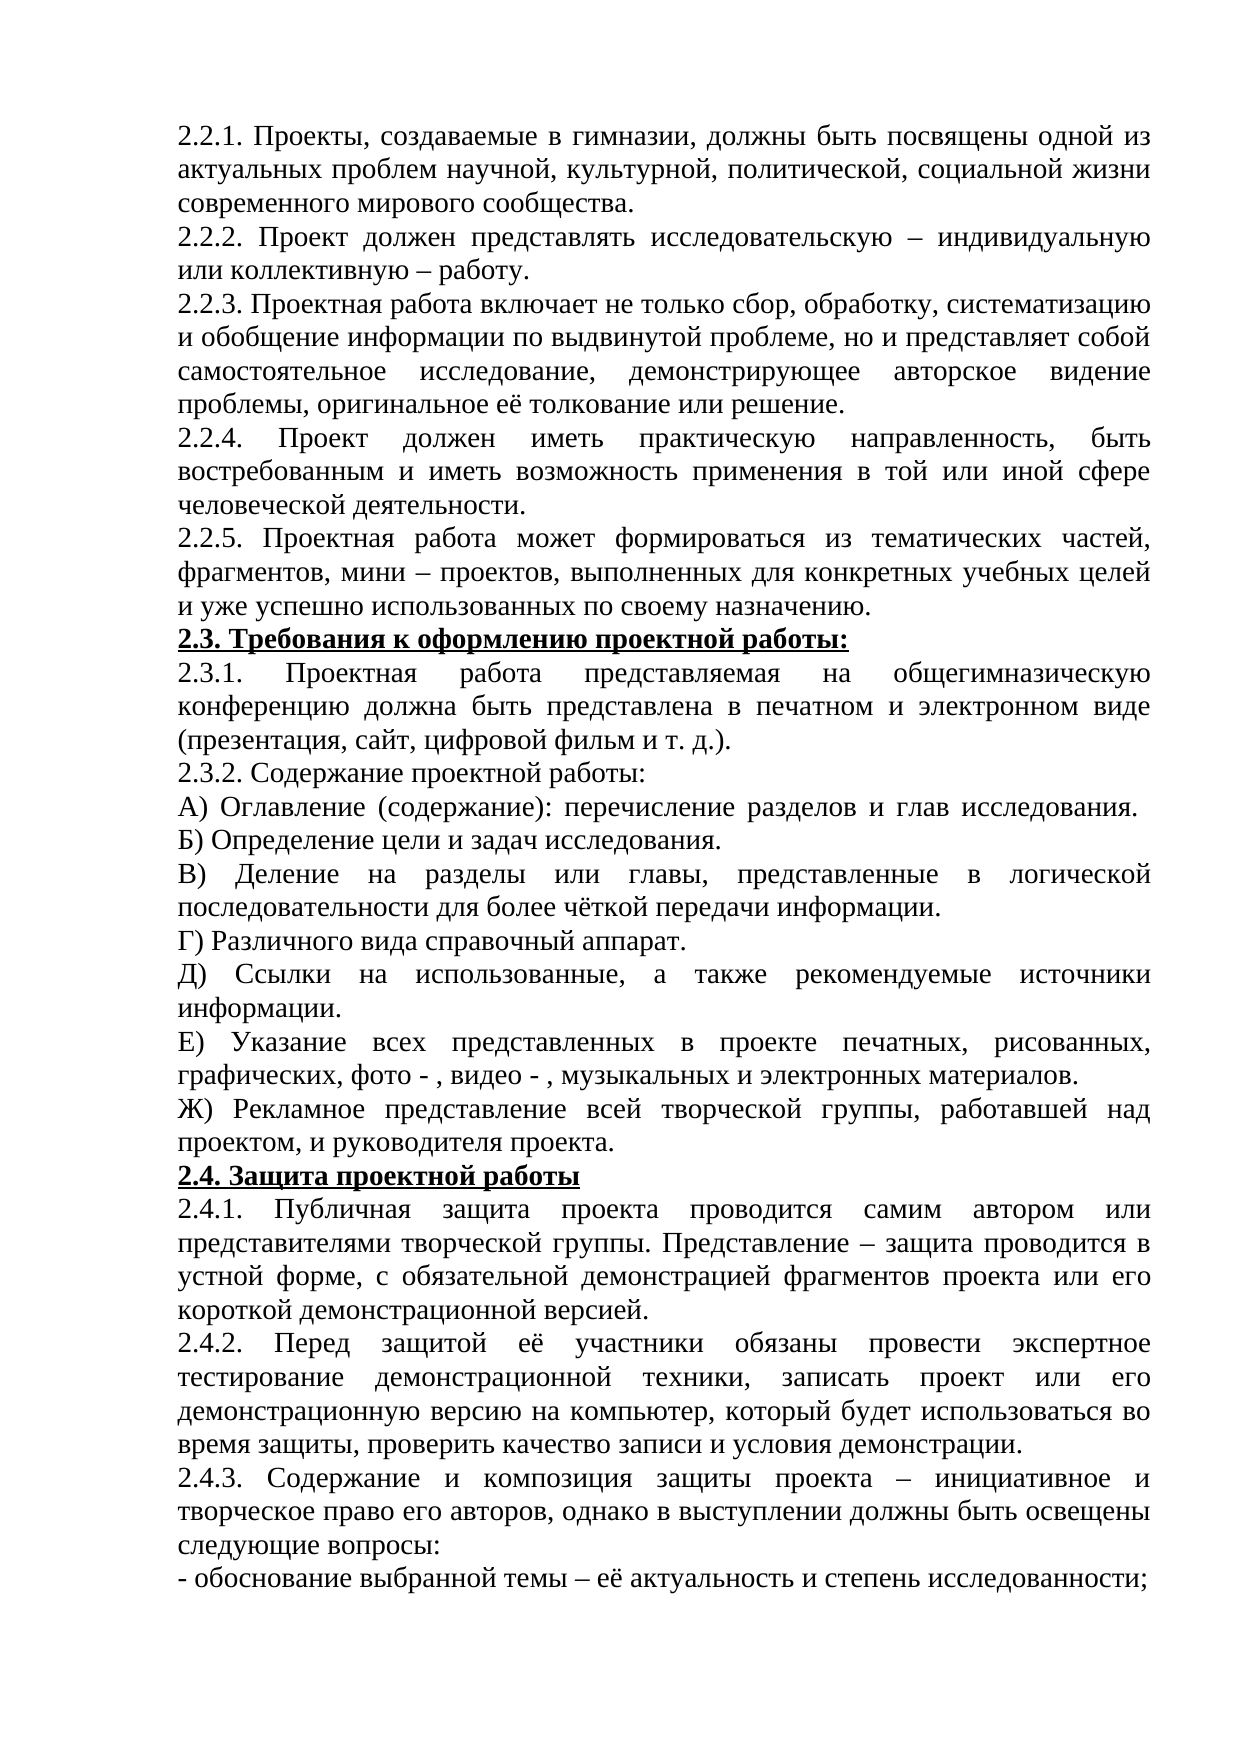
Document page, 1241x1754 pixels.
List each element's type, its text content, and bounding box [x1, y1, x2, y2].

text Е) Указание всех представленных в проекте печатных, рисованных, графических, фото - , видео - , музыкальных и электронных материалов. [177, 1024, 1152, 1091]
text 2.3.1. Проектная работа представляемая на общегимназическую конференцию должна быть представлена в печатном и электронном виде (презентация, сайт, цифровой фильм и т. д.). [177, 655, 1152, 755]
text 2.2.4. Проект должен иметь практическую направленность, быть востребованным и иметь возможность применения в той или иной сфере человеческой деятельности. [177, 420, 1152, 521]
text 2.4.1. Публичная защита проекта проводится самим автором или представителями творческой группы. Представление – защита проводится в устной форме, с обязательной демонстрацией фрагментов проекта или его короткой демонстрационной версией. [177, 1191, 1152, 1326]
text Д) Ссылки на использованные, а также рекомендуемые источники информации. [177, 957, 1152, 1024]
text 2.4.2. Перед защитой её участники обязаны провести экспертное тестирование демонстрационной техники, записать проект или его демонстрационную версию на компьютер, который будет использоваться во время защиты, проверить качество записи и условия демонстрации. [177, 1326, 1152, 1460]
text 2.4.3. Содержание и композиция защиты проекта – инициативное и творческое право его авторов, однако в выступлении должны быть освещены следующие вопросы: [177, 1460, 1152, 1560]
text 2.2.3. Проектная работа включает не только сбор, обработку, систематизацию и обобщение информации по выдвинутой проблеме, но и представляет собой самостоятельное исследование, демонстрирующее авторское видение проблемы, оригинальное её толкование или решение. [177, 286, 1152, 420]
text 2.3.2. Содержание проектной работы: [177, 755, 1152, 789]
text 2.2.5. Проектная работа может формироваться из тематических частей, фрагментов, мини – проектов, выполненных для конкретных учебных целей и уже успешно использованных по своему назначению. [177, 521, 1152, 621]
text А) Оглавление (содержание): перечисление разделов и глав исследования. Б) Определение цели и задач исследования. [177, 789, 1152, 856]
text - обоснование выбранной темы – её актуальность и степень исследованности; [177, 1560, 1152, 1594]
text 2.2.1. Проекты, создаваемые в гимназии, должны быть посвящены одной из актуальных проблем научной, культурной, политической, социальной жизни современного мирового сообщества. [177, 118, 1152, 219]
text 2.2.2. Проект должен представлять исследовательскую – индивидуальную или коллективную – работу. [177, 219, 1152, 286]
text 2.3. Требования к оформлению проектной работы: [177, 621, 1152, 655]
text Ж) Рекламное представление всей творческой группы, работавшей над проектом, и руководителя проекта. [177, 1091, 1152, 1158]
text Г) Различного вида справочный аппарат. [177, 923, 1152, 957]
text 2.4. Защита проектной работы [177, 1158, 1152, 1191]
text В) Деление на разделы или главы, представленные в логической последовательности для более чёткой передачи информации. [177, 856, 1152, 923]
